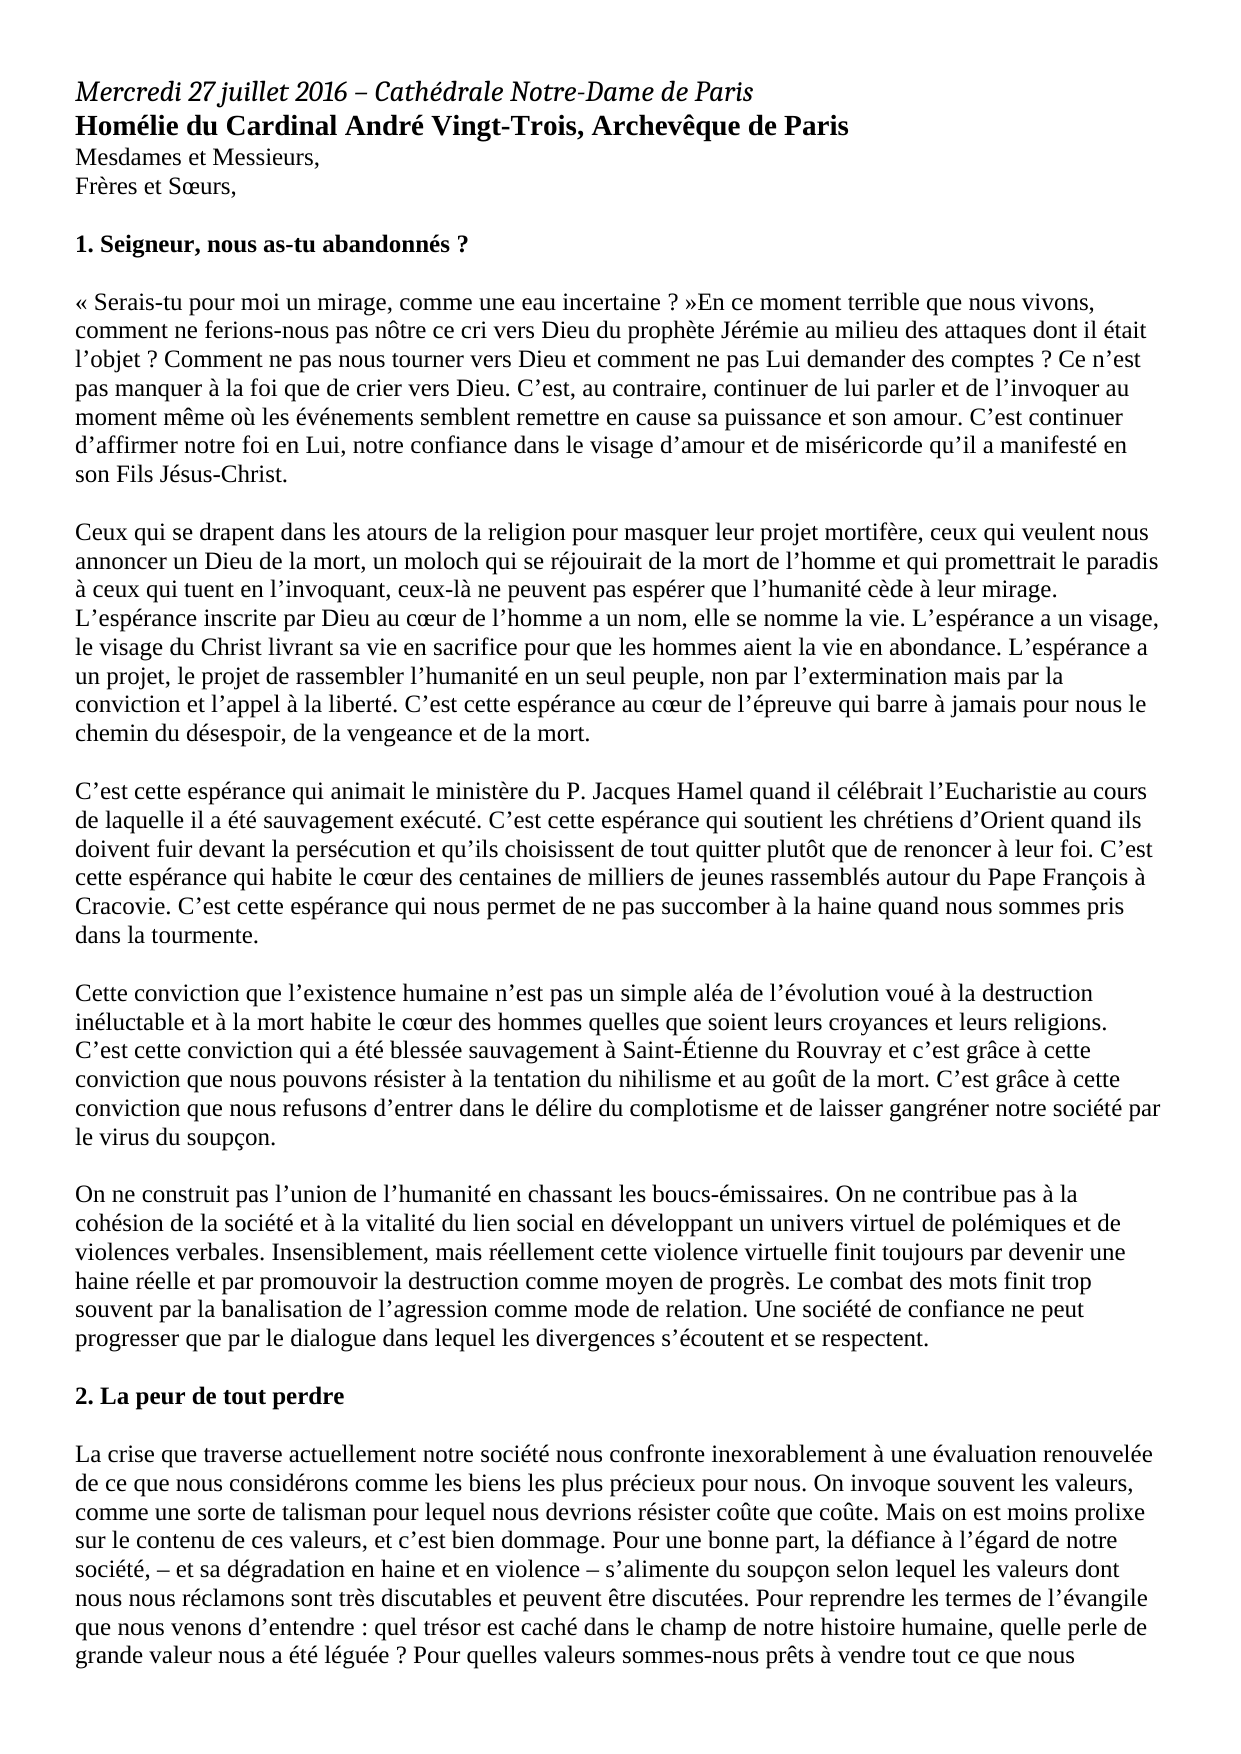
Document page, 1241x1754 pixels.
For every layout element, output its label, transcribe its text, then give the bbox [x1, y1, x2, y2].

text Ceux qui se drapent dans les atours de la religion pour masquer leur projet mortifère, ceux qui veulent nous annoncer un Dieu de la mort, un moloch qui se réjouirait de la mort de l’homme et qui promettrait le paradis à ceux qui tuent en l’invoquant, ceux-là ne peuvent pas espérer que l’humanité cède à leur mirage. L’espérance inscrite par Dieu au cœur de l’homme a un nom, elle se nomme la vie. L’espérance a un visage, le visage du Christ livrant sa vie en sacrifice pour que les hommes aient la vie en abondance. L’espérance a un projet, le projet de rassembler l’humanité en un seul peuple, non par l’extermination mais par la conviction et l’appel à la liberté. C’est cette espérance au cœur de l’épreuve qui barre à jamais pour nous le chemin du désespoir, de la vengeance et de la mort. [75, 517, 1165, 747]
text C’est cette espérance qui animait le ministère du P. Jacques Hamel quand il célébrait l’Eucharistie au cours de laquelle il a été sauvagement exécuté. C’est cette espérance qui soutient les chrétiens d’Orient quand ils doivent fuir devant la persécution et qu’ils choisissent de tout quitter plutôt que de renoncer à leur foi. C’est cette espérance qui habite le cœur des centaines de milliers de jeunes rassemblés autour du Pape François à Cracovie. C’est cette espérance qui nous permet de ne pas succomber à la haine quand nous sommes pris dans la tourmente. [75, 776, 1165, 949]
text Homélie du Cardinal André Vingt-Trois, Archevêque de Paris [75, 108, 1165, 142]
text Mesdames et Messieurs, Frères et Sœurs, [75, 142, 1165, 199]
text 2. La peur de tout perdre [75, 1381, 1165, 1410]
text Cette conviction que l’existence humaine n’est pas un simple aléa de l’évolution voué à la destruction inéluctable et à la mort habite le cœur des hommes quelles que soient leurs croyances et leurs religions. C’est cette conviction qui a été blessée sauvagement à Saint-Étienne du Rouvray et c’est grâce à cette conviction que nous pouvons résister à la tentation du nihilisme et au goût de la mort. C’est grâce à cette conviction que nous refusons d’entrer dans le délire du complotisme et de laisser gangréner notre société par le virus du soupçon. [75, 978, 1165, 1150]
text « Serais-tu pour moi un mirage, comme une eau incertaine ? »En ce moment terrible que nous vivons, comment ne ferions-nous pas nôtre ce cri vers Dieu du prophète Jérémie au milieu des attaques dont il était l’objet ? Comment ne pas nous tourner vers Dieu et comment ne pas Lui demander des comptes ? Ce n’est pas manquer à la foi que de crier vers Dieu. C’est, au contraire, continuer de lui parler et de l’invoquer au moment même où les événements semblent remettre en cause sa puissance et son amour. C’est continuer d’affirmer notre foi en Lui, notre confiance dans le visage d’amour et de miséricorde qu’il a manifesté en son Fils Jésus-Christ. [75, 287, 1165, 488]
text On ne construit pas l’union de l’humanité en chassant les boucs-émissaires. On ne contribue pas à la cohésion de la société et à la vitalité du lien social en développant un univers virtuel de polémiques et de violences verbales. Insensiblement, mais réellement cette violence virtuelle finit toujours par devenir une haine réelle et par promouvoir la destruction comme moyen de progrès. Le combat des mots finit trop souvent par la banalisation de l’agression comme mode de relation. Une société de confiance ne peut progresser que par le dialogue dans lequel les divergences s’écoutent et se respectent. [75, 1179, 1165, 1352]
text Mercredi 27 juillet 2016 – Cathédrale Notre-Dame de Paris [75, 75, 1165, 108]
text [75, 1439, 1165, 1669]
text 1. Seigneur, nous as-tu abandonnés ? [75, 229, 1165, 257]
